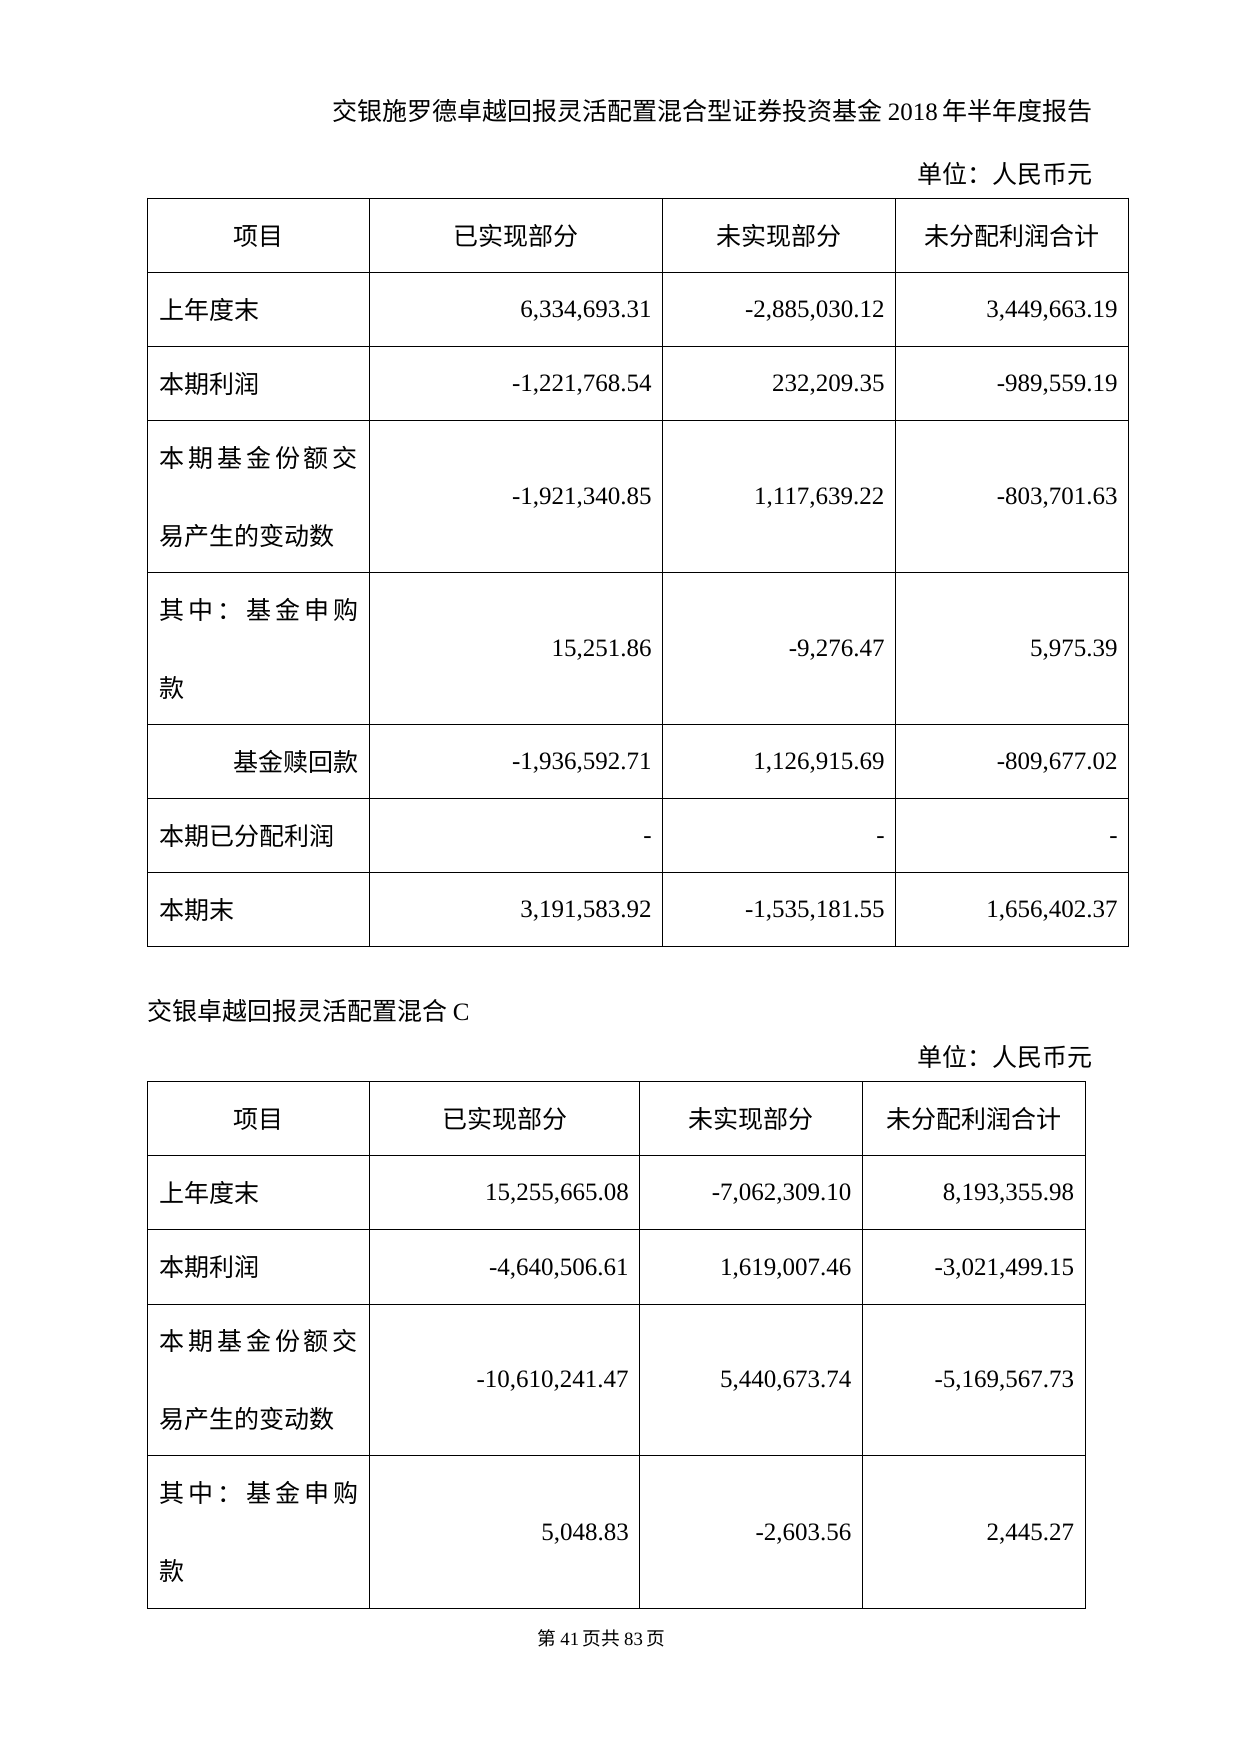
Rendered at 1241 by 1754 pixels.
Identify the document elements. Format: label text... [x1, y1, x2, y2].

table_cell - [896, 799, 1128, 872]
table_cell 1,126,915.69 [663, 725, 895, 798]
table_cell 本期基金份额交易产生的变动数 [148, 1305, 369, 1455]
table_cell -5,169,567.73 [863, 1305, 1085, 1455]
table_cell - [663, 799, 895, 872]
table_cell 上年度末 [148, 273, 369, 346]
table_cell 15,251.86 [370, 573, 662, 724]
table_header 已实现部分 [370, 199, 662, 272]
table_cell -7,062,309.10 [640, 1156, 862, 1229]
table_cell 232,209.35 [663, 347, 895, 420]
table_header 未分配利润合计 [896, 199, 1128, 272]
table_cell 本期已分配利润 [148, 799, 369, 872]
table_cell -803,701.63 [896, 421, 1128, 572]
table_cell -1,535,181.55 [663, 873, 895, 946]
table_header 项目 [148, 1082, 369, 1155]
table_cell -10,610,241.47 [370, 1305, 639, 1455]
text 交银卓越回报灵活配置混合C [148, 991, 1092, 1028]
table_header 未实现部分 [663, 199, 895, 272]
table_cell 3,449,663.19 [896, 273, 1128, 346]
table_header 项目 [148, 199, 369, 272]
table_cell 5,048.83 [370, 1456, 639, 1607]
table_cell 本期利润 [148, 1230, 369, 1303]
table_cell 本期基金份额交易产生的变动数 [148, 421, 369, 572]
table_cell - [370, 799, 662, 872]
table_cell 6,334,693.31 [370, 273, 662, 346]
table_cell 5,975.39 [896, 573, 1128, 724]
table_header 未分配利润合计 [863, 1082, 1085, 1155]
table_cell 1,619,007.46 [640, 1230, 862, 1303]
table_cell 1,656,402.37 [896, 873, 1128, 946]
table_cell -2,885,030.12 [663, 273, 895, 346]
table_cell 上年度末 [148, 1156, 369, 1229]
table_cell -4,640,506.61 [370, 1230, 639, 1303]
table_cell -989,559.19 [896, 347, 1128, 420]
table_cell 1,117,639.22 [663, 421, 895, 572]
table_cell 15,255,665.08 [370, 1156, 639, 1229]
table_cell 3,191,583.92 [370, 873, 662, 946]
table_cell -3,021,499.15 [863, 1230, 1085, 1303]
table_header 未实现部分 [640, 1082, 862, 1155]
table_cell 本期利润 [148, 347, 369, 420]
text 单位：人民币元 [148, 154, 1092, 191]
table_cell -809,677.02 [896, 725, 1128, 798]
table_header 已实现部分 [370, 1082, 639, 1155]
table_cell 其中：基金申购款 [148, 1456, 369, 1607]
table_cell 5,440,673.74 [640, 1305, 862, 1455]
table_cell 基金赎回款 [148, 725, 369, 798]
table_cell 8,193,355.98 [863, 1156, 1085, 1229]
table_cell 其中：基金申购款 [148, 573, 369, 724]
table_cell -1,936,592.71 [370, 725, 662, 798]
table_cell -9,276.47 [663, 573, 895, 724]
text 单位：人民币元 [148, 1038, 1092, 1074]
table_cell -1,921,340.85 [370, 421, 662, 572]
table_cell 本期末 [148, 873, 369, 946]
table_cell 2,445.27 [863, 1456, 1085, 1607]
table_cell -1,221,768.54 [370, 347, 662, 420]
table_cell -2,603.56 [640, 1456, 862, 1607]
